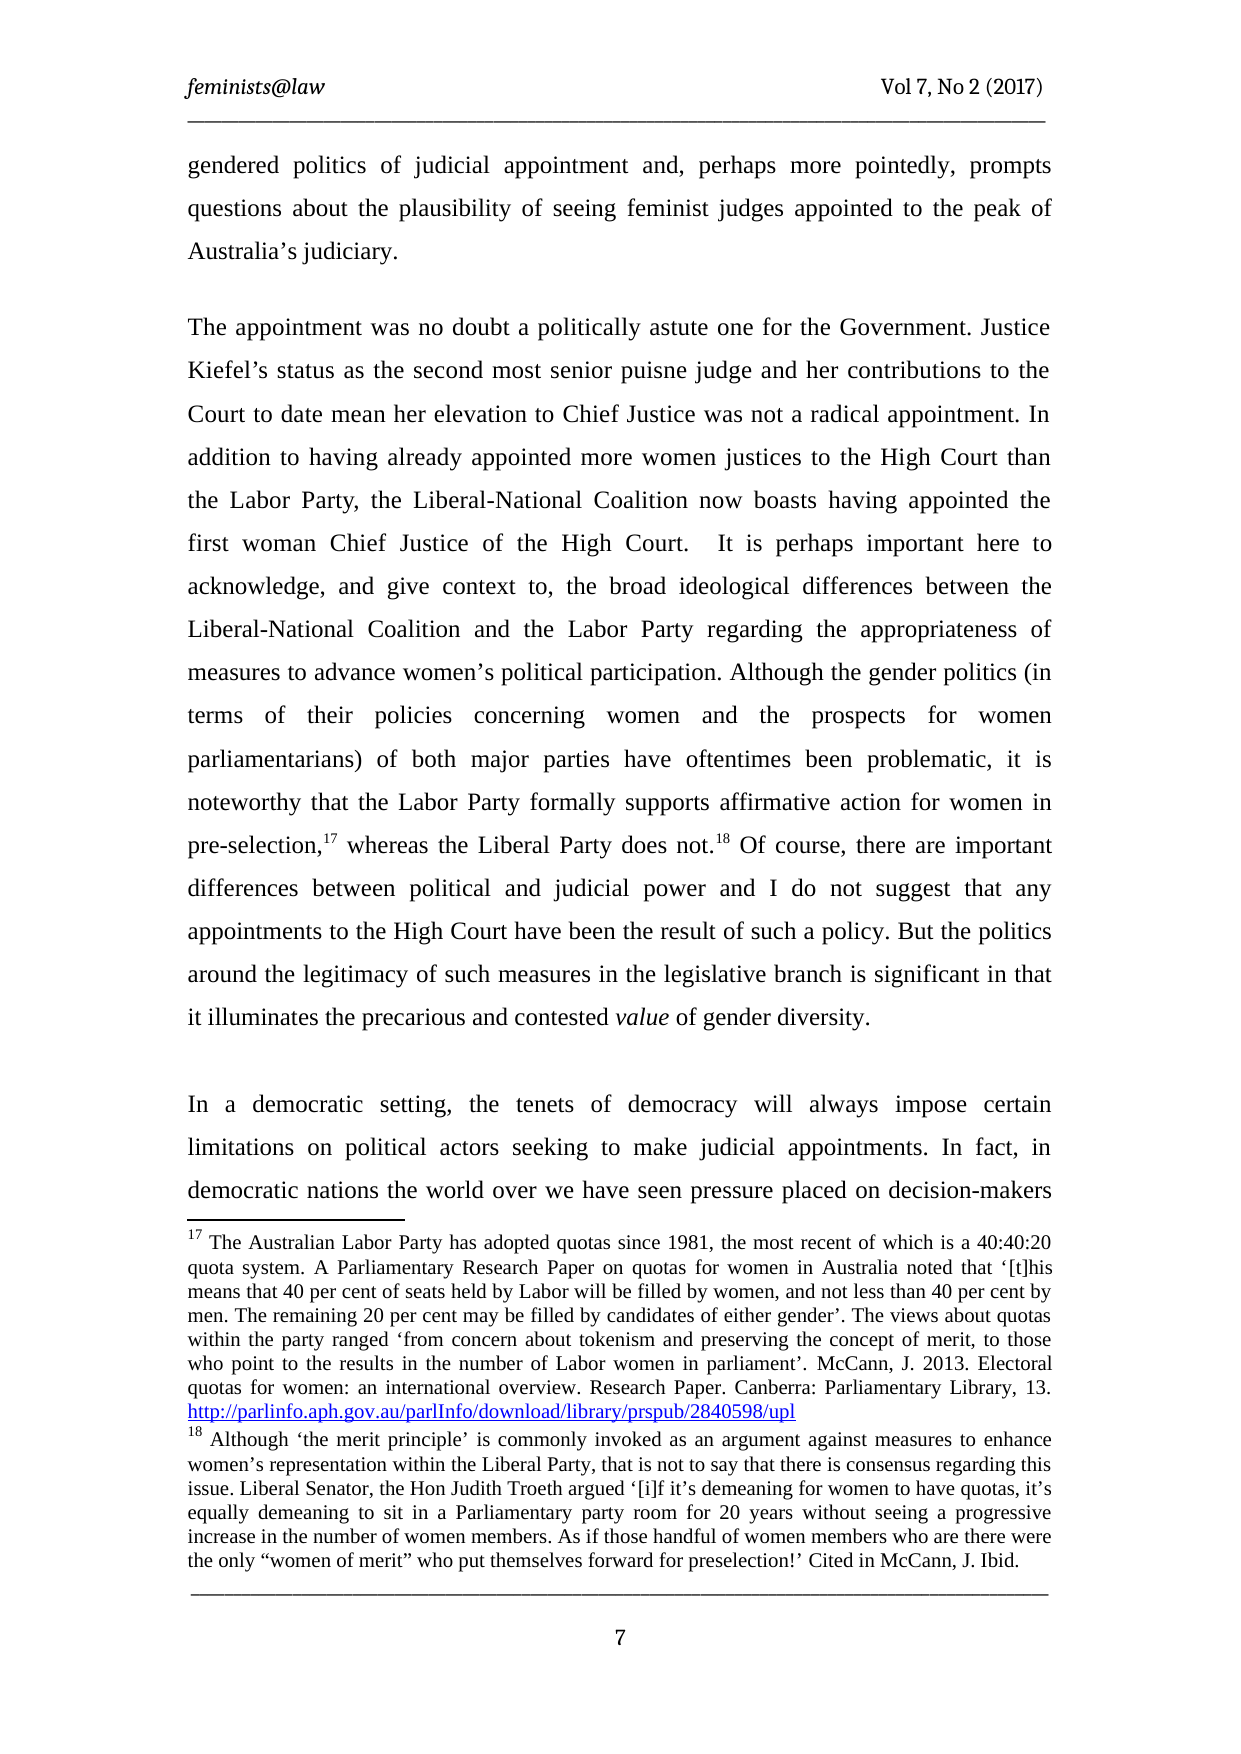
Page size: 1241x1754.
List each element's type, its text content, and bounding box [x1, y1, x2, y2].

text Is the appointment of women who might be described as ‘honorary men’ something of a pyrrhic victory for feminists? Not necessarily, but when diversity is understood as simply ‘adding women’, this will limit the transformative potential of judicial diversity. The fact that High Court appointment practices have thus far favoured a particular kind of appointee is certainly not to critique any of the appointees or appointments. However, it does reveal some of the complexities that arise around the gendered politics of judicial appointment and, perhaps more pointedly, prompts questions about the plausibility of seeing feminist judges appointed to the peak of Australia’s judiciary. [187, 150, 1053, 265]
text The appointment was no doubt a politically astute one for the Government. Justice Kiefel’s status as the second most senior puisne judge and her contributions to the Court to date mean her elevation to Chief Justice was not a radical appointment. In addition to having already appointed more women justices to the High Court than the Labor Party, the Liberal-National Coalition now boasts having appointed the first woman Chief Justice of the High Court. It is perhaps important here to acknowledge, and give context to, the broad ideological differences between the Liberal-National Coalition and the Labor Party regarding the appropriateness of measures to advance women’s political participation. Although the gender politics (in terms of their policies concerning women and the prospects for women parliamentarians) of both major parties have oftentimes been problematic, it is noteworthy that the Labor Party formally supports affirmative action for women in pre-selection, whereas the Liberal Party does not. Of course, there are important differences between political and judicial power and I do not suggest that any appointments to the High Court have been the result of such a policy. But the politics around the legitimacy of such measures in the legislative branch is significant in that it illuminates the precarious and contested value of gender diversity. [187, 312, 1053, 1031]
